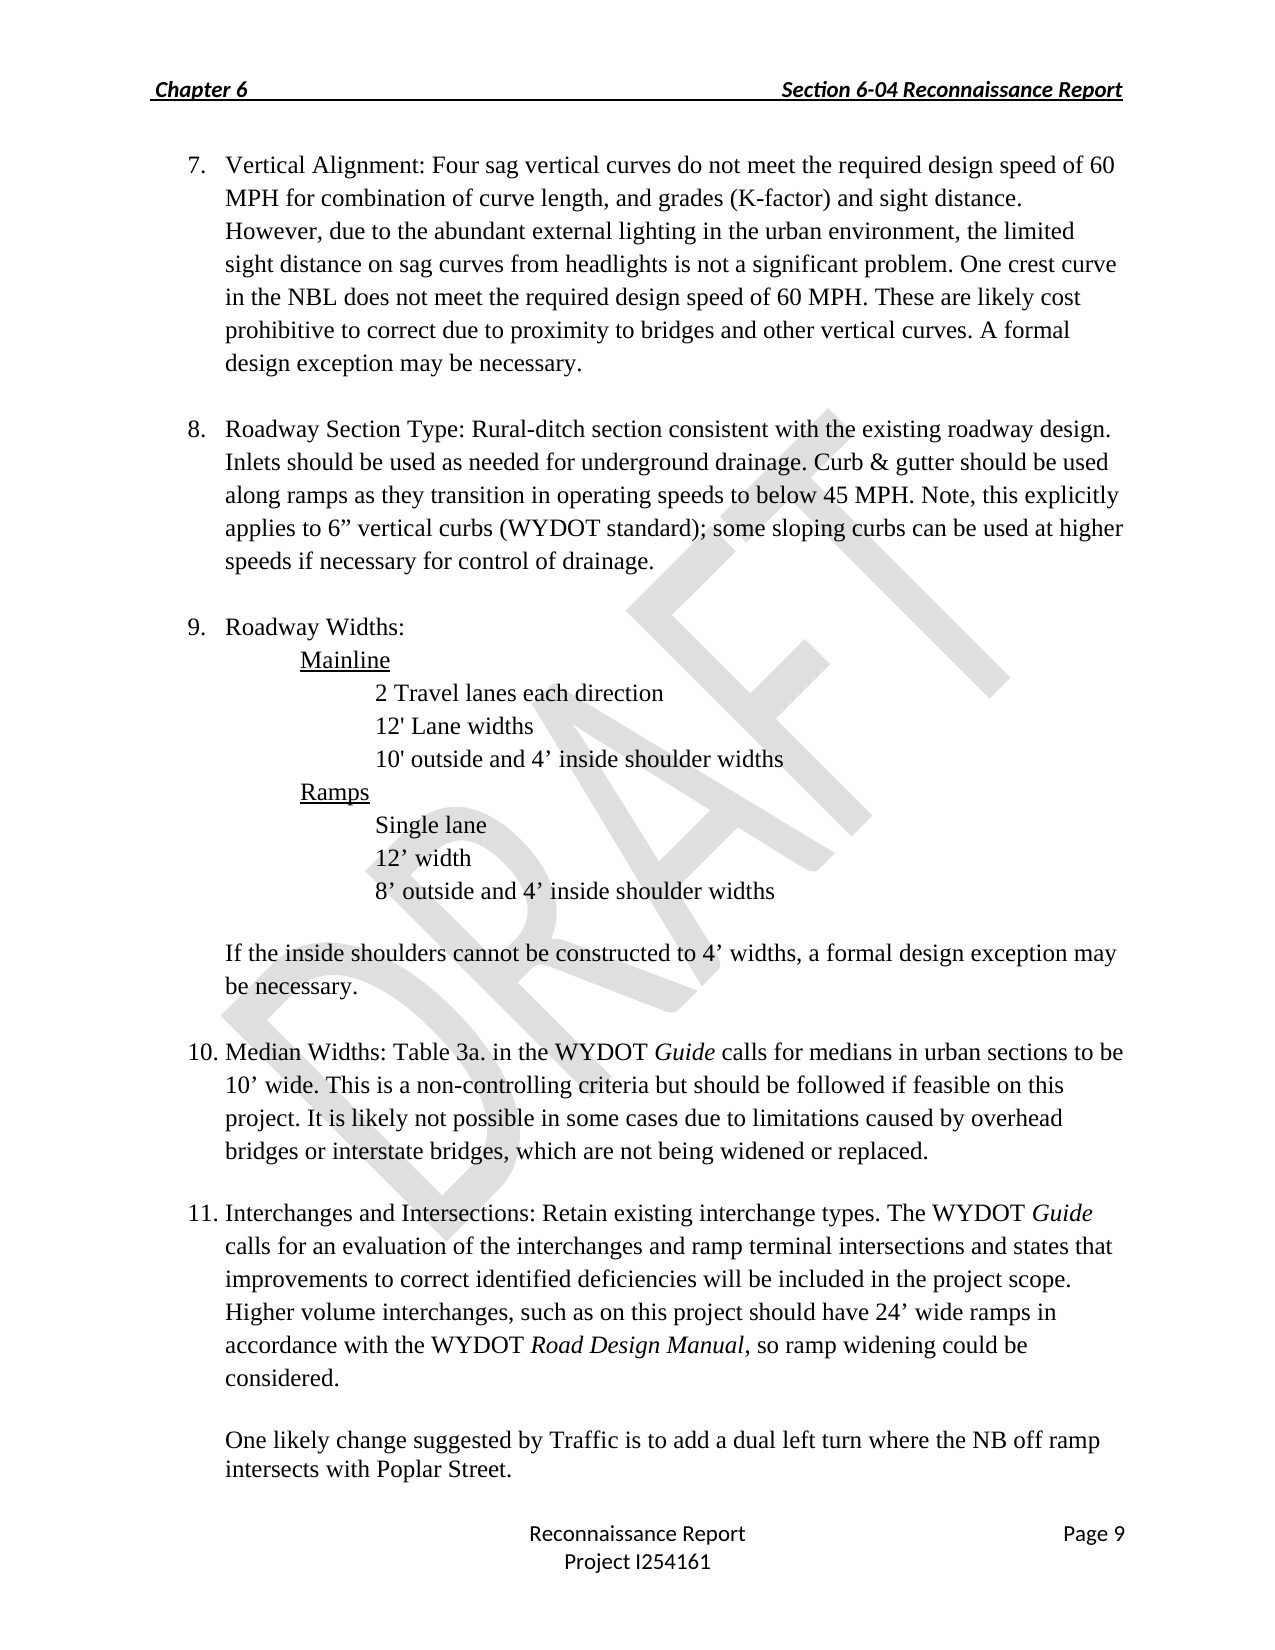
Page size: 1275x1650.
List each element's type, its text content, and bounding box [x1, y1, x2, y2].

list 12’ width [225, 843, 1125, 872]
list Ramps [225, 777, 1125, 806]
list Roadway Section Type: Rural-ditch section consistent with the existing roadway design. Inlets should be used as needed for underground drainage. Curb & gutter should be used along ramps as they transition in operating speeds to below 45 MPH. Note, this explicitly applies to 6” vertical curbs (WYDOT standard); some sloping curbs can be used at higher speeds if necessary for control of drainage. [187, 414, 1125, 575]
list One likely change suggested by Traffic is to add a dual left turn where the NB off ramp intersects with Poplar Street. [225, 1425, 1125, 1482]
list 2 Travel lanes each direction [225, 678, 1125, 707]
list 10' outside and 4’ inside shoulder widths [225, 744, 1125, 773]
list Median Widths: Table 3a. in the WYDOT Guide calls for medians in urban sections to be 10’ wide. This is a non-controlling criteria but should be followed if feasible on this project. It is likely not possible in some cases due to limitations caused by overhead bridges or interstate bridges, which are not being widened or replaced. [187, 1037, 1125, 1165]
list If the inside shoulders cannot be constructed to 4’ widths, a formal design exception may be necessary. [225, 938, 1125, 1000]
list Single lane [225, 810, 1125, 839]
list 12' Lane widths [225, 711, 1125, 740]
list Roadway Widths: [187, 612, 1125, 641]
list Vertical Alignment: Four sag vertical curves do not meet the required design speed of 60 MPH for combination of curve length, and grades (K-factor) and sight distance. However, due to the abundant external lighting in the urban environment, the limited sight distance on sag curves from headlights is not a significant problem. One crest curve in the NBL does not meet the required design speed of 60 MPH. These are likely cost prohibitive to correct due to proximity to bridges and other vertical curves. A formal design exception may be necessary. [187, 150, 1125, 377]
list 8’ outside and 4’ inside shoulder widths [225, 876, 1125, 905]
list Interchanges and Intersections: Retain existing interchange types. The WYDOT Guide calls for an evaluation of the interchanges and ramp terminal intersections and states that improvements to correct identified deficiencies will be included in the project scope. Higher volume interchanges, such as on this project should have 24’ wide ramps in accordance with the WYDOT Road Design Manual, so ramp widening could be considered. [187, 1198, 1125, 1392]
list Mainline [225, 645, 1125, 674]
